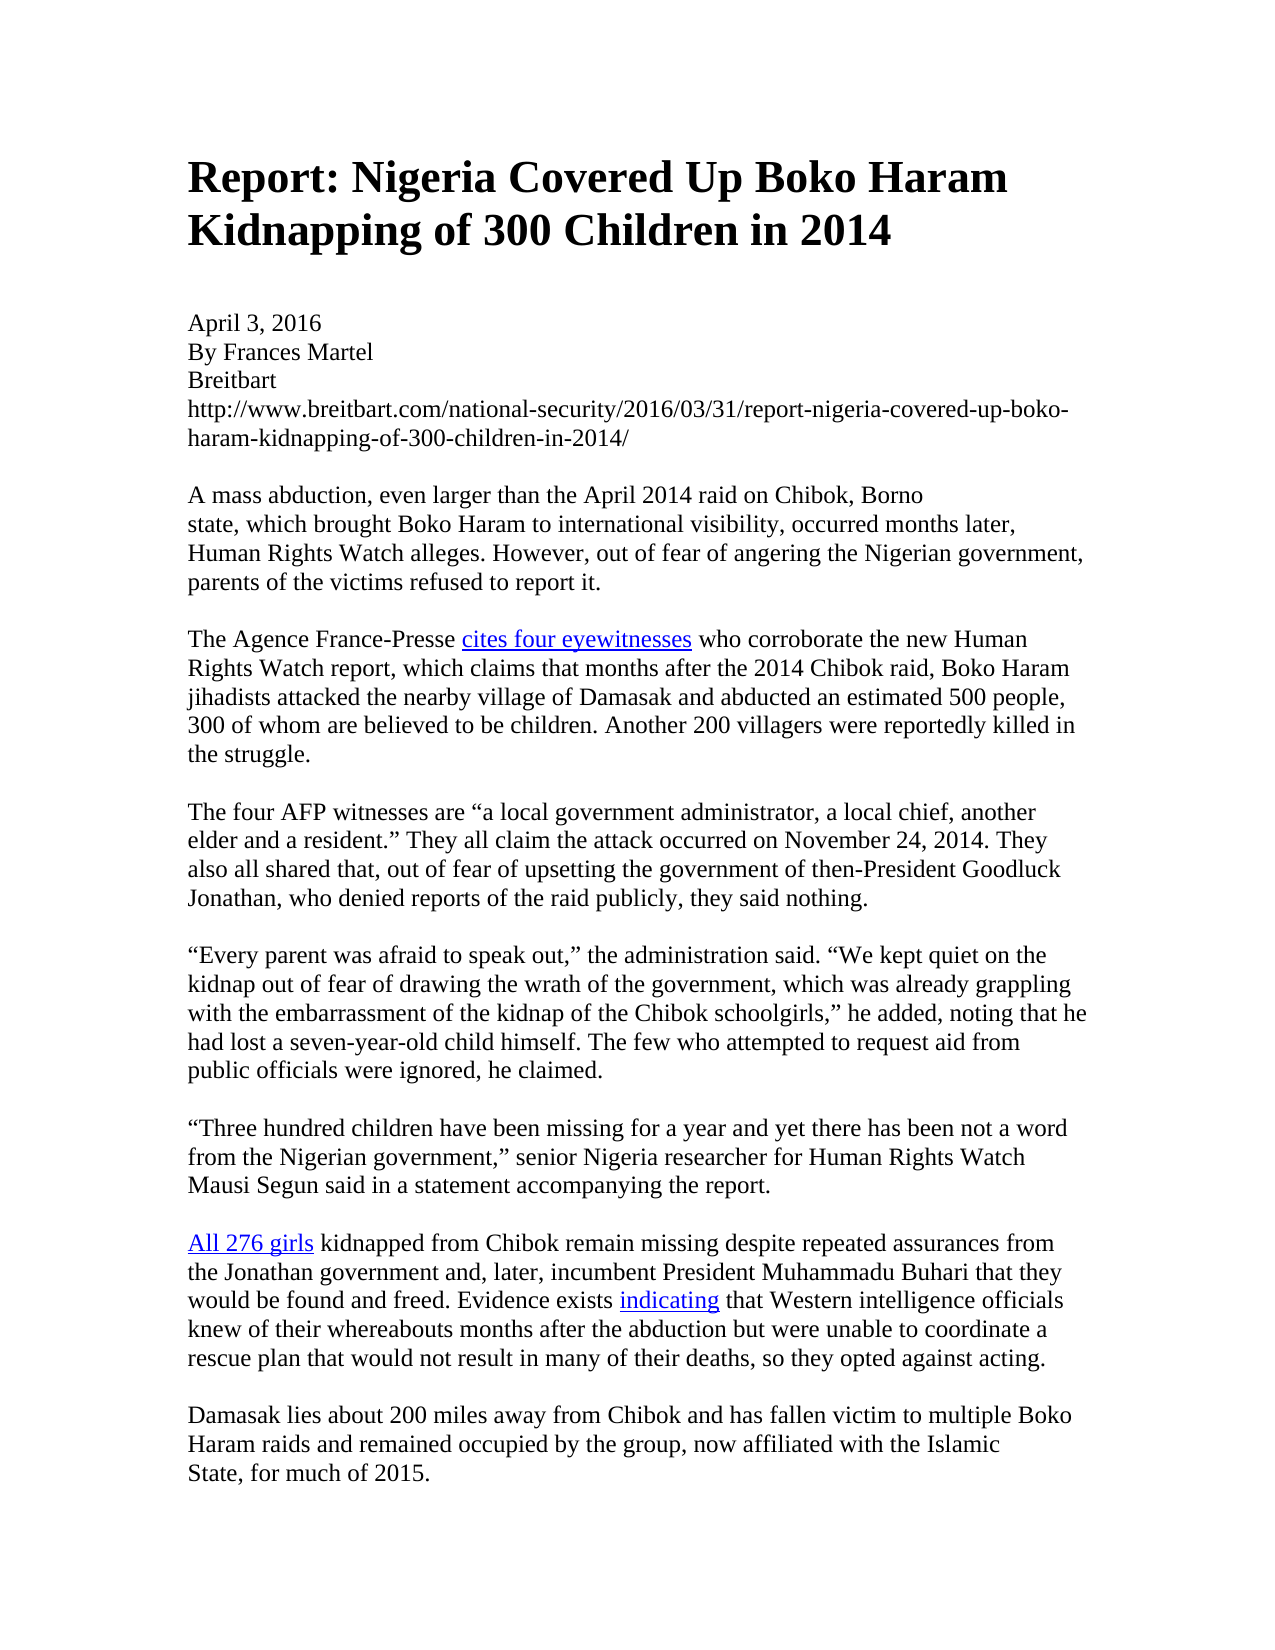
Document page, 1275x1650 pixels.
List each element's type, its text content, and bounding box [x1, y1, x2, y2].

text By Frances Martel [187, 337, 1087, 366]
text A mass abduction, even larger than the April 2014 raid on Chibok, Borno state, which brought Boko Haram to international visibility, occurred months later, Human Rights Watch alleges. However, out of fear of angering the Nigerian government, parents of the victims refused to report it. [187, 481, 1087, 596]
text “Every parent was afraid to speak out,” the administration said. “We kept quiet on the kidnap out of fear of drawing the wrath of the government, which was already grappling with the embarrassment of the kidnap of the Chibok schoolgirls,” he added, noting that he had lost a seven-year-old child himself. The few who attempted to request aid from public officials were ignored, he claimed. [187, 941, 1087, 1084]
text The Agence France-Presse cites four eyewitnesses who corroborate the new Human Rights Watch report, which claims that months after the 2014 Chibok raid, Boko Haram jihadists attacked the nearby village of Damasak and abducted an estimated 500 people, 300 of whom are believed to be children. Another 200 villagers were reportedly killed in the struggle. [187, 624, 1087, 768]
text Damasak lies about 200 miles away from Chibok and has fallen victim to multiple Boko Haram raids and remained occupied by the group, now affiliated with the Islamic State, for much of 2015. [187, 1401, 1087, 1487]
text Breitbart [187, 366, 1087, 394]
text http://www.breitbart.com/national-security/2016/03/31/report-nigeria-covered-up-boko-haram-kidnapping-of-300-children-in-2014/ [187, 394, 1087, 452]
text All 276 girls kidnapped from Chibok remain missing despite repeated assurances from the Jonathan government and, later, incumbent President Muhammadu Buhari that they would be found and freed. Evidence exists indicating that Western intelligence officials knew of their whereabouts months after the abduction but were unable to coordinate a rescue plan that would not result in many of their deaths, so they opted against acting. [187, 1228, 1087, 1372]
text “Three hundred children have been missing for a year and yet there has been not a word from the Nigerian government,” senior Nigeria researcher for Human Rights Watch Mausi Segun said in a statement accompanying the report. [187, 1113, 1087, 1199]
text Report: Nigeria Covered Up Boko Haram Kidnapping of 300 Children in 2014 [187, 150, 1087, 255]
text The four AFP witnesses are “a local government administrator, a local chief, another elder and a resident.” They all claim the attack occurred on November 24, 2014. They also all shared that, out of fear of upsetting the government of then-President Goodluck Jonathan, who denied reports of the raid publicly, they said nothing. [187, 797, 1087, 912]
text April 3, 2016 [187, 308, 1087, 337]
